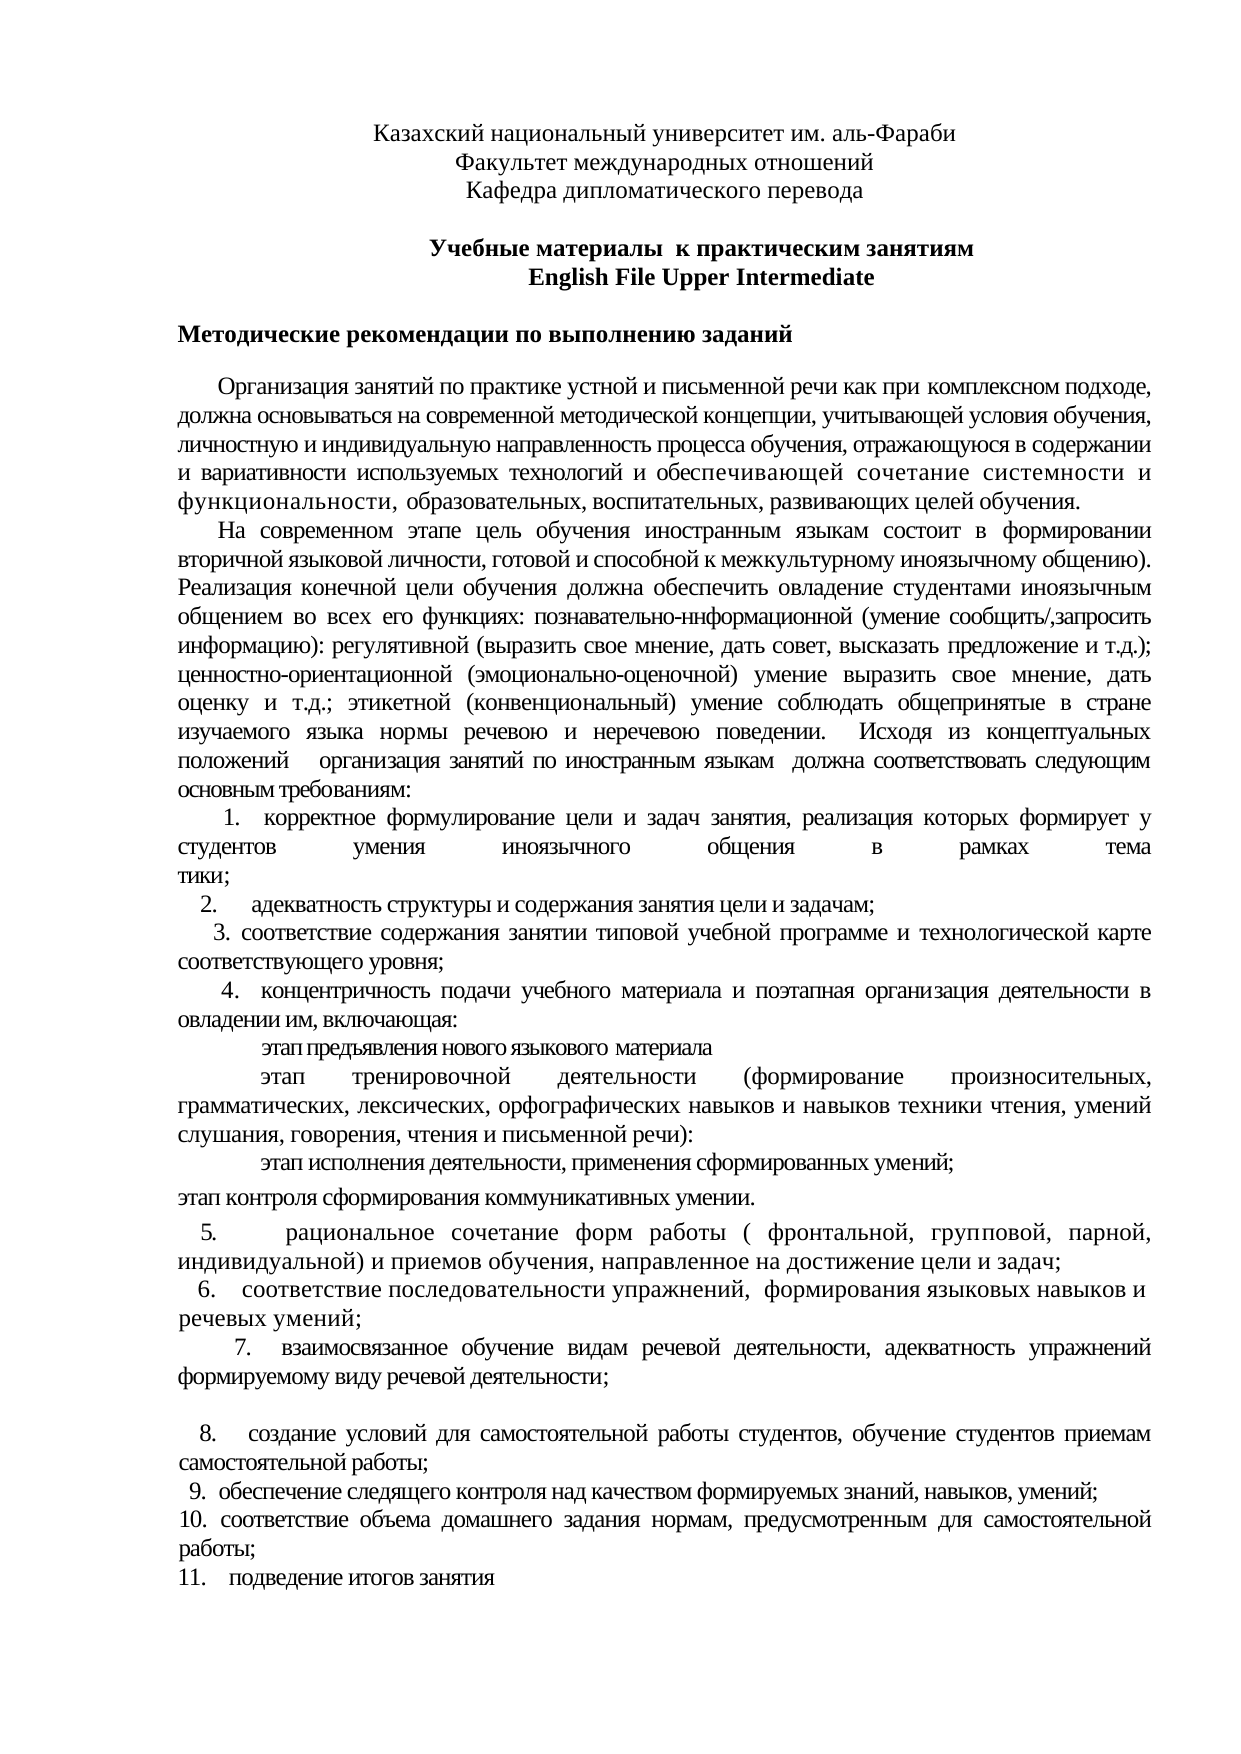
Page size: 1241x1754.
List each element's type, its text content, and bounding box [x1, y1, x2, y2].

text 1. корректное формулирование цели и задач занятия, реализация которых формирует у студентов умения иноязычного общения в рамках тема тики; [177, 802, 1152, 889]
text Организация занятий по практике устной и письменной речи как при комплексном подходе, должна основываться на современной методической концепции, учитывающей условия обучения, личностную и индивидуальную направленность процесса обучения, отражающуюся в содержании и вариативности используемых технологий и обеспечивающей сочетание системности и функциональности, образовательных, воспитательных, развивающих целей обучения. [177, 371, 1152, 515]
text Кафедра дипломатического перевода [177, 176, 1152, 204]
text 4. концентричность подачи учебного материала и поэтапная организация деятельности в овладении им, включающая: [177, 975, 1152, 1032]
text На современном этапе цель обучения иностранным языкам состоит в формировании вторичной языковой личности, готовой и способной к межкультурному иноязычному общению). Реализация конечной цели обучения должна обеспечить овладение студентами иноязычным общением во всех его функциях: познавательно-ннформационной (умение сообщить/,запросить информацию): регулятивной (выразить свое мнение, дать совет, высказать предложение и т.д.); ценностно-ориентационной (эмоционально-оценочной) умение выразить свое мнение, дать оценку и т.д.; этикетной (конвенциональный) умение соблюдать общепринятые в стране изучаемого языка нормы речевою и неречевою поведении. Исходя из концептуальных положений организация занятий по иностранным языкам должна соответствовать следующим основным требованиям: [177, 515, 1152, 802]
text Учебные материалы к практическим занятиям [177, 233, 1152, 262]
text Факультет международных отношений [177, 147, 1152, 176]
text Методические рекомендации по выполнению заданий [177, 319, 1152, 348]
text 10. соответствие объема домашнего задания нормам, предусмотренным для самостоятельной работы; [178, 1504, 1152, 1562]
text 5. рациональное сочетание форм работы ( фронтальной, групповой, парной, индивидуальной) и приемов обучения, направленное на достижение цели и задач; [177, 1217, 1152, 1274]
text English File Upper Intermediate [177, 262, 1152, 291]
text этап контроля сформирования коммуникативных умении. [177, 1182, 1152, 1211]
text этап тренировочной деятельности (формирование произносительных, грамматических, лексических, орфографических навыков и навыков техники чтения, умений слушания, говорения, чтения и письменной речи): [177, 1061, 1152, 1147]
text 9. обеспечение следящего контроля над качеством формируемых знаний, навыков, умений; [178, 1476, 1152, 1504]
text 11. подведение итогов занятия [177, 1562, 1152, 1591]
text 3. соответствие содержания занятии типовой учебной программе и технологической карте соответствующего уровня; [177, 917, 1152, 975]
text 8. создание условий для самостоятельной работы студентов, обучение студентов приемам самостоятельной работы; [178, 1418, 1152, 1476]
text Казахский национальный университет им. аль-Фараби [177, 118, 1152, 147]
text этап предъявления нового языкового материала [178, 1032, 1152, 1061]
text 7. взаимосвязанное обучение видам речевой деятельности, адекватность упражнений формируемому виду речевой деятельности; [177, 1332, 1152, 1389]
text этап исполнения деятельности, применения сформированных умений; [177, 1147, 1151, 1176]
text 6. соответствие последовательности упражнений, формирования языковых навыков и речевых умений; [178, 1274, 1152, 1332]
text 2. адекватность структуры и содержания занятия цели и задачам; [177, 889, 1152, 917]
